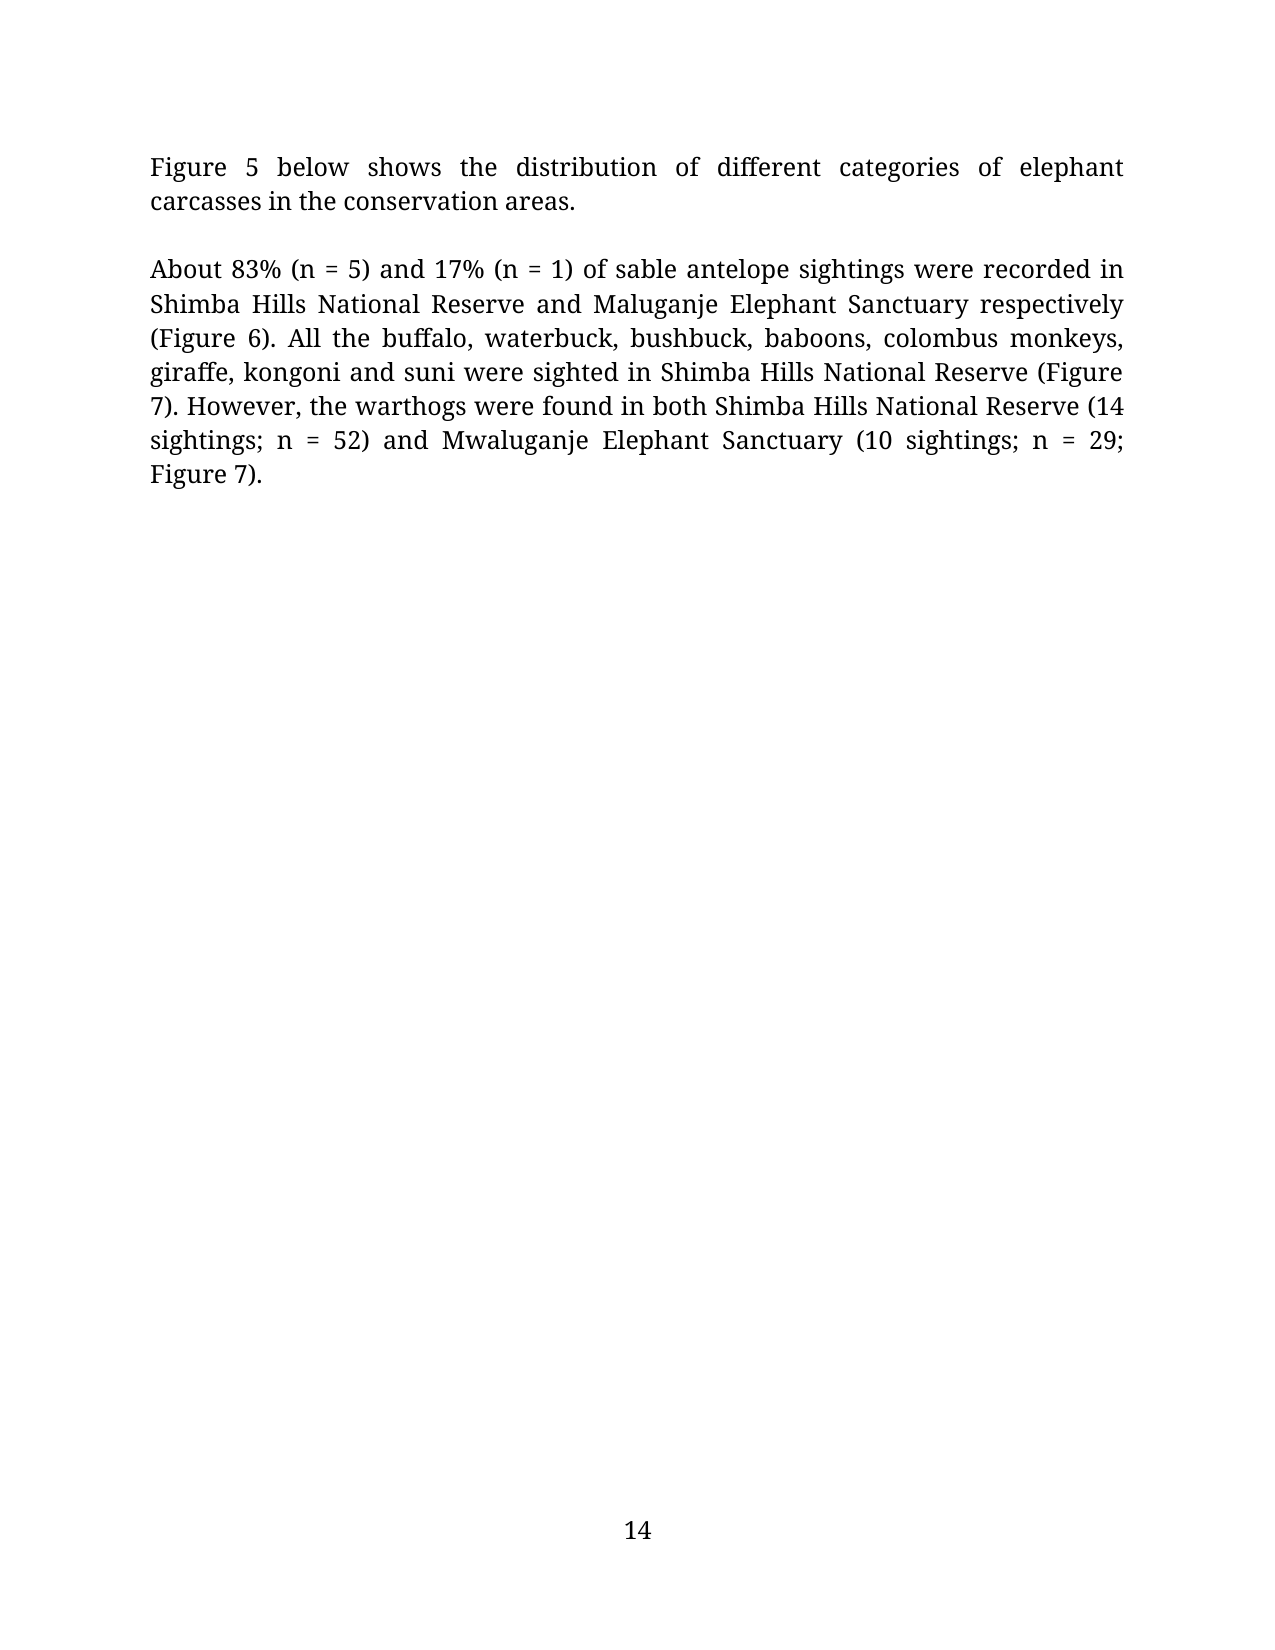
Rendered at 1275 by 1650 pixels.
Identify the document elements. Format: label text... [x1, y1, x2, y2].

text About 83% (n = 5) and 17% (n = 1) of sable antelope sightings were recorded in Shimba Hills National Reserve and Maluganje Elephant Sanctuary respectively (Figure 6). All the buffalo, waterbuck, bushbuck, baboons, colombus monkeys, giraffe, kongoni and suni were sighted in Shimba Hills National Reserve (Figure 7). However, the warthogs were found in both Shimba Hills National Reserve (14 sightings; n = 52) and Mwaluganje Elephant Sanctuary (10 sightings; n = 29; Figure 7). [150, 252, 1125, 491]
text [150, 150, 1125, 218]
